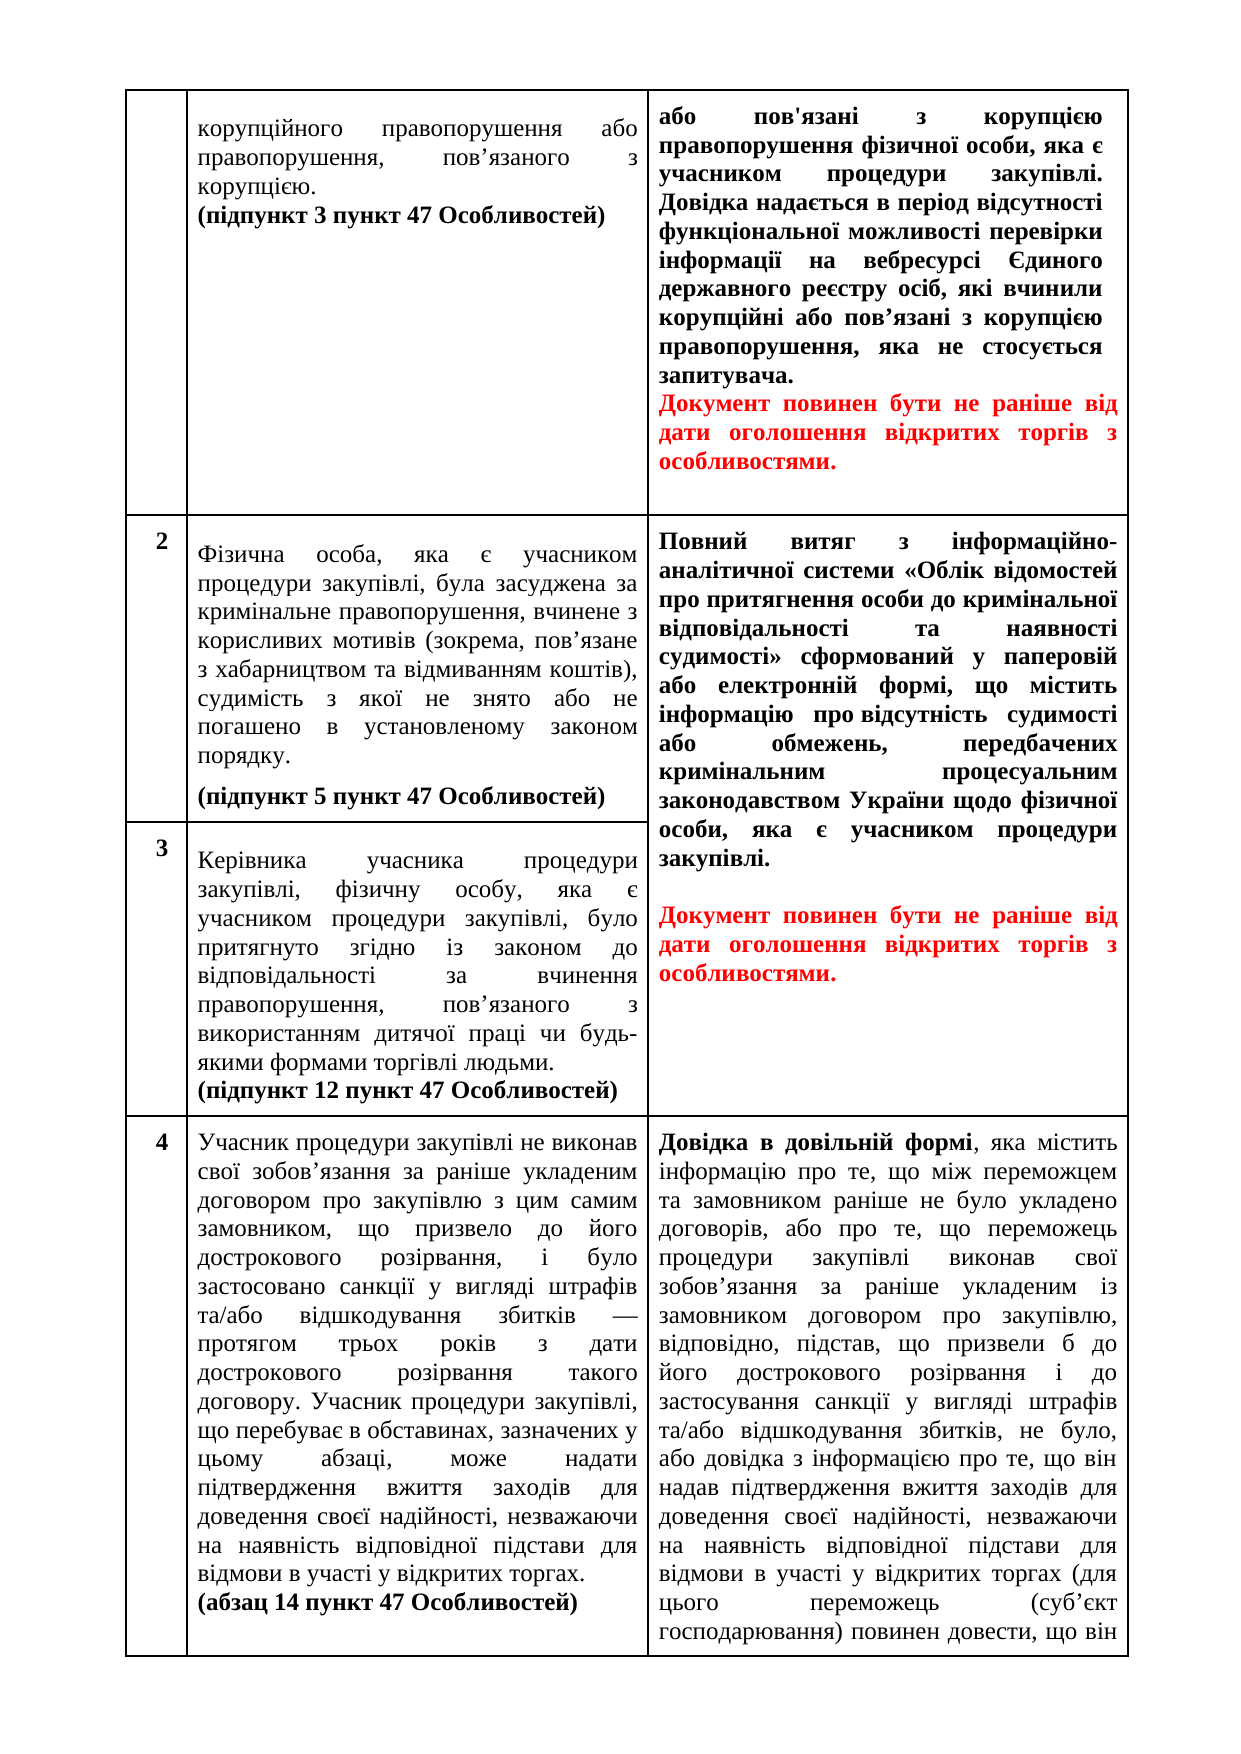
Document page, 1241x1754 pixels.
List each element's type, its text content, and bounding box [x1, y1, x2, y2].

table_cell 1 [127, 91, 186, 514]
table_cell Фізична особа, яка є учасником процедури закупівлі, була засуджена за кримінальне правопорушення, вчинене з корисливих мотивів (зокрема, пов’язане з хабарництвом та відмиванням коштів), судимість з якої не знято або не погашено в установленому законом порядку. (підпункт 5 пункт 47 Особливостей) [188, 516, 647, 821]
table_cell 2 [127, 516, 186, 821]
table_cell Керівника учасника процедури закупівлі, фізичну особу, яка є учасником процедури закупівлі, було притягнуто згідно із законом до відповідальності за вчинення правопорушення, пов’язаного з використанням дитячої праці чи будь-якими формами торгівлі людьми. (підпункт 12 пункт 47 Особливостей) [188, 823, 647, 1115]
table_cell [649, 91, 1127, 514]
table_cell 3 [127, 823, 186, 1115]
table_cell Повний витяг з інформаційно-аналітичної системи «Облік відомостей про притягнення особи до кримінальної відповідальності та наявності судимості» сформований у паперовій або електронній формі, що містить інформацію про відсутність судимості або обмежень, передбачених кримінальним процесуальним законодавством України щодо фізичної особи, яка є учасником процедури закупівлі. Документ повинен бути не раніше від дати оголошення відкритих торгів з особливостями. [649, 516, 1127, 1115]
table_cell 4 [127, 1117, 186, 1655]
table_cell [188, 1117, 647, 1655]
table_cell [188, 91, 647, 514]
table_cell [649, 1117, 1127, 1655]
